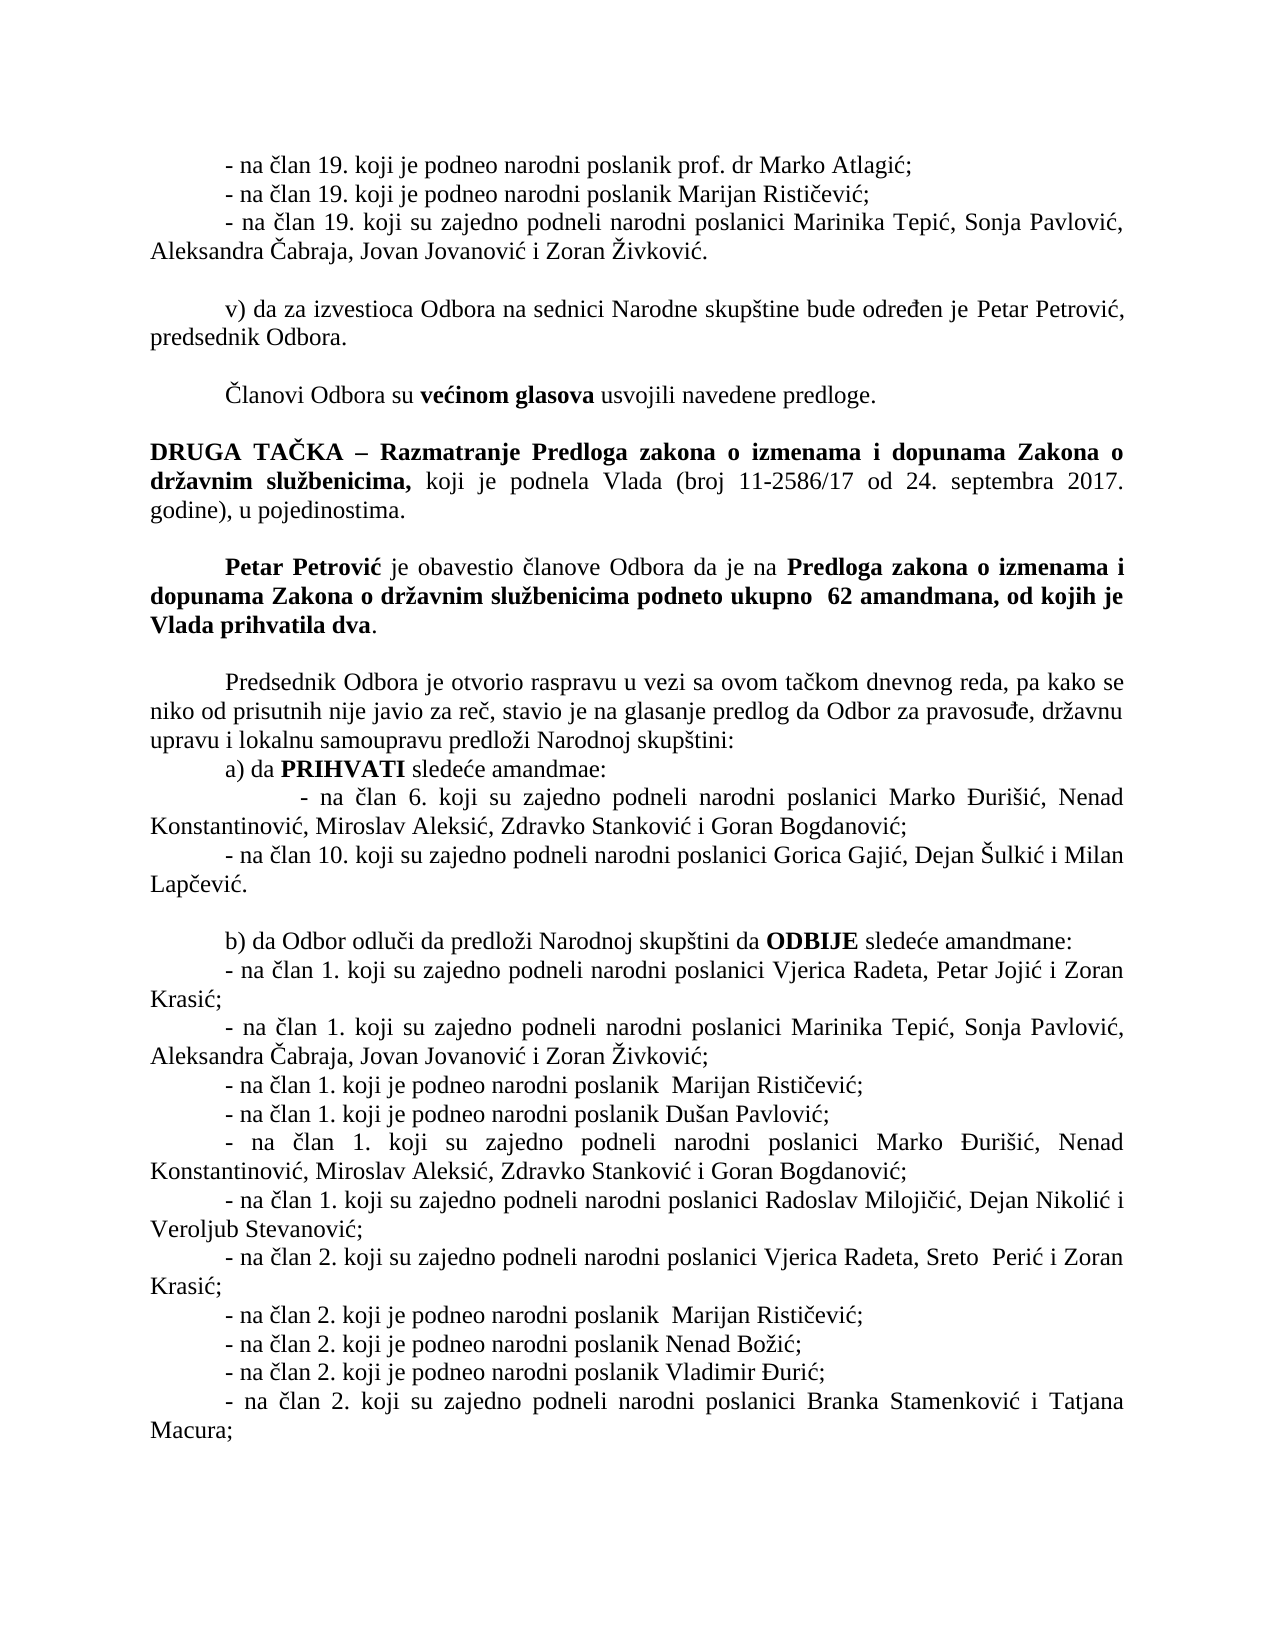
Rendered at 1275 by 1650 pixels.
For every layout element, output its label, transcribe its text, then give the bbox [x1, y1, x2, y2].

text v) da za izvestioca Odbora na sednici Narodne skupštine bude određen je Petar Petrović, predsednik Odbora. [150, 294, 1125, 351]
text - na član 1. koji je podneo narodni poslanik Marijan Rističević; [150, 1070, 1125, 1099]
text Petar Petrović je obavestio članove Odbora da je na Predloga zakona o izmenama i dopunama Zakona o državnim službenicima podneto ukupno 62 amandmana, od kojih je Vlada prihvatila dva. [150, 552, 1125, 639]
text - na član 1. koji je podneo narodni poslanik Dušan Pavlović; [150, 1099, 1125, 1127]
text - na član 19. koji je podneo narodni poslanik prof. dr Marko Atlagić; [150, 150, 1125, 179]
text - na član 10. koji su zajedno podneli narodni poslanici Gorica Gajić, Dejan Šulkić i Milan Lapčević. [150, 840, 1125, 897]
text DRUGA TAČKA – Razmatranje Predloga zakona o izmenama i dopunama Zakona o državnim službenicima, koji je podnela Vlada (broj 11-2586/17 od 24. septembra 2017. godine), u pojedinostima. [150, 437, 1125, 524]
text a) da PRIHVATI sledeće amandmae: [150, 754, 1125, 782]
text - na član 19. koji su zajedno podneli narodni poslanici Marinika Tepić, Sonja Pavlović, Aleksandra Čabraja, Jovan Jovanović i Zoran Živković. [150, 207, 1125, 265]
text - na član 1. koji su zajedno podneli narodni poslanici Marko Đurišić, Nenad Konstantinović, Miroslav Aleksić, Zdravko Stanković i Goran Bogdanović; [150, 1127, 1125, 1185]
text - na član 1. koji su zajedno podneli narodni poslanici Vjerica Radeta, Petar Jojić i Zoran Krasić; [150, 955, 1125, 1012]
text - na član 2. koji su zajedno podneli narodni poslanici Branka Stamenković i Tatjana Macura; [150, 1386, 1125, 1444]
text b) da Odbor odluči da predloži Narodnoj skupštini da ODBIJE sledeće amandmane: [150, 926, 1125, 955]
text Članovi Odbora su većinom glasova usvojili navedene predloge. [150, 380, 1125, 409]
text - na član 19. koji je podneo narodni poslanik Marijan Rističević; [150, 179, 1125, 207]
text - na član 1. koji su zajedno podneli narodni poslanici Radoslav Milojičić, Dejan Nikolić i Veroljub Stevanović; [150, 1185, 1125, 1242]
text - na član 2. koji je podneo narodni poslanik Nenad Božić; [150, 1329, 1125, 1357]
text - na član 6. koji su zajedno podneli narodni poslanici Marko Đurišić, Nenad Konstantinović, Miroslav Aleksić, Zdravko Stanković i Goran Bogdanović; [150, 782, 1125, 840]
text Predsednik Odbora je otvorio raspravu u vezi sa ovom tačkom dnevnog reda, pa kako se niko od prisutnih nije javio za reč, stavio je na glasanje predlog da Odbor za pravosuđe, državnu upravu i lokalnu samoupravu predloži Narodnoj skupštini: [150, 667, 1125, 754]
text - na član 1. koji su zajedno podneli narodni poslanici Marinika Tepić, Sonja Pavlović, Aleksandra Čabraja, Jovan Jovanović i Zoran Živković; [150, 1012, 1125, 1070]
text - na član 2. koji je podneo narodni poslanik Vladimir Đurić; [150, 1357, 1125, 1386]
text - na član 2. koji je podneo narodni poslanik Marijan Rističević; [150, 1300, 1125, 1329]
text - na član 2. koji su zajedno podneli narodni poslanici Vjerica Radeta, Sreto Perić i Zoran Krasić; [150, 1242, 1125, 1300]
